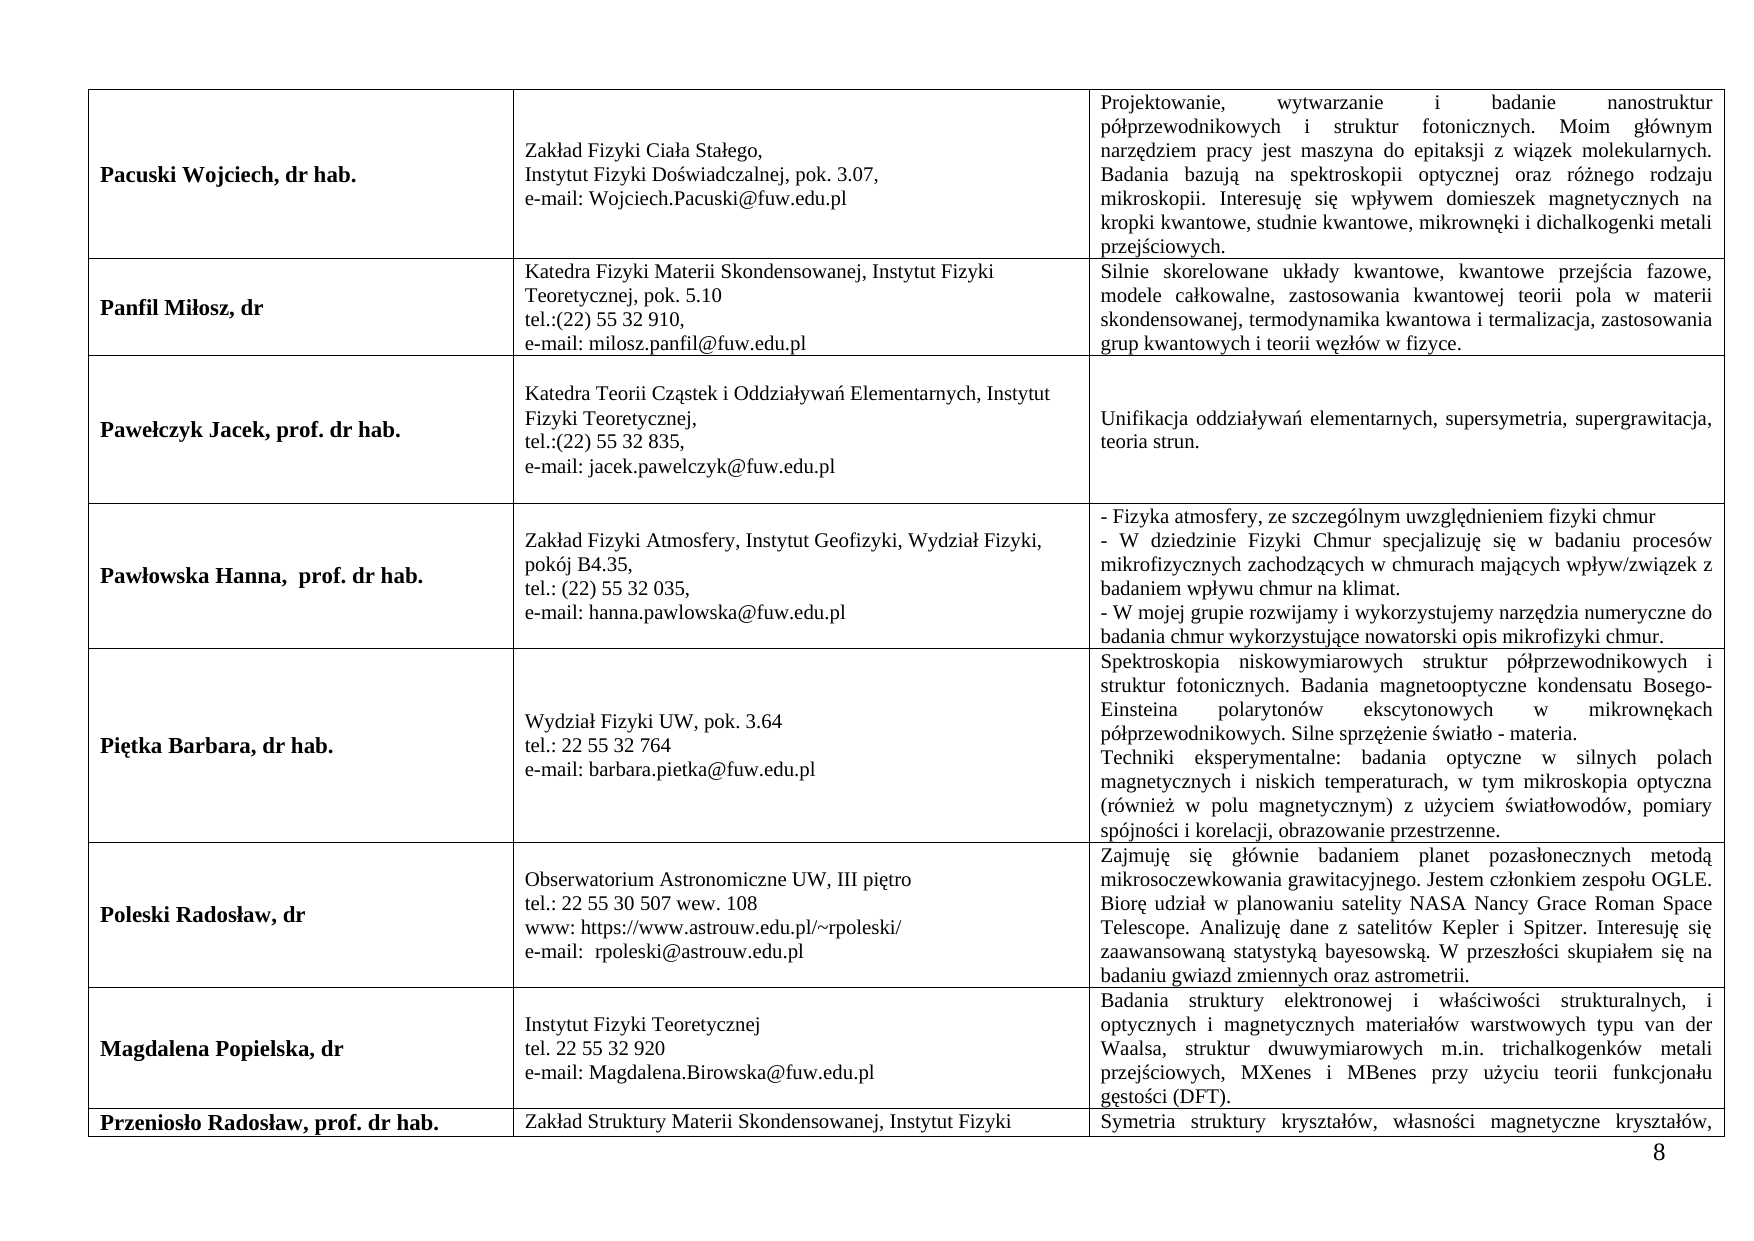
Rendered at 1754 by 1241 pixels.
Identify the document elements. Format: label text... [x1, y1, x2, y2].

table_cell Zakład Fizyki Atmosfery, Instytut Geofizyki, Wydział Fizyki, pokój B4.35, tel.: (22) 55 32 035, e-mail: hanna.pawlowska@fuw.edu.pl [514, 504, 1089, 648]
table_cell Katedra Fizyki Materii Skondensowanej, Instytut Fizyki Teoretycznej, pok. 5.10 tel.:(22) 55 32 910, e-mail: milosz.panfil@fuw.edu.pl [514, 259, 1089, 355]
table_cell Magdalena Popielska, dr [89, 988, 513, 1108]
table_cell Pawłowska Hanna, prof. dr hab. [89, 504, 513, 648]
table_cell Unifikacja oddziaływań elementarnych, supersymetria, supergrawitacja, teoria strun. [1090, 356, 1724, 503]
table_cell Zakład Fizyki Ciała Stałego, Instytut Fizyki Doświadczalnej, pok. 3.07, e-mail: Wojciech.Pacuski@fuw.edu.pl [514, 90, 1089, 258]
table_cell Poleski Radosław, dr [89, 843, 513, 987]
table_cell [514, 1109, 1089, 1136]
table_cell Zajmuję się głównie badaniem planet pozasłonecznych metodą mikrosoczewkowania grawitacyjnego. Jestem członkiem zespołu OGLE. Biorę udział w planowaniu satelity NASA Nancy Grace Roman Space Telescope. Analizuję dane z satelitów Kepler i Spitzer. Interesuję się zaawansowaną statystyką bayesowską. W przeszłości skupiałem się na badaniu gwiazd zmiennych oraz astrometrii. [1090, 843, 1724, 987]
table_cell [1090, 1109, 1724, 1136]
table_cell Piętka Barbara, dr hab. [89, 649, 513, 842]
table_cell Badania struktury elektronowej i właściwości strukturalnych, i optycznych i magnetycznych materiałów warstwowych typu van der Waalsa, struktur dwuwymiarowych m.in. trichalkogenków metali przejściowych, MXenes i MBenes przy użyciu teorii funkcjonału gęstości (DFT). [1090, 988, 1724, 1108]
table_cell Pacuski Wojciech, dr hab. [89, 90, 513, 258]
table_cell Pawełczyk Jacek, prof. dr hab. [89, 356, 513, 503]
table_cell Spektroskopia niskowymiarowych struktur półprzewodnikowych i struktur fotonicznych. Badania magnetooptyczne kondensatu Bosego-Einsteina polarytonów ekscytonowych w mikrownękach półprzewodnikowych. Silne sprzężenie światło - materia. Techniki eksperymentalne: badania optyczne w silnych polach magnetycznych i niskich temperaturach, w tym mikroskopia optyczna (również w polu magnetycznym) z użyciem światłowodów, pomiary spójności i korelacji, obrazowanie przestrzenne. [1090, 649, 1724, 842]
table_cell Wydział Fizyki UW, pok. 3.64 tel.: 22 55 32 764 e-mail: barbara.pietka@fuw.edu.pl [514, 649, 1089, 842]
table_cell Obserwatorium Astronomiczne UW, III piętro tel.: 22 55 30 507 wew. 108 www: https://www.astrouw.edu.pl/~rpoleski/ e-mail: rpoleski@astrouw.edu.pl [514, 843, 1089, 987]
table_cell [89, 1109, 513, 1136]
table_cell Instytut Fizyki Teoretycznej tel. 22 55 32 920 e-mail: Magdalena.Birowska@fuw.edu.pl [514, 988, 1089, 1108]
table_cell - Fizyka atmosfery, ze szczególnym uwzględnieniem fizyki chmur - W dziedzinie Fizyki Chmur specjalizuję się w badaniu procesów mikrofizycznych zachodzących w chmurach mających wpływ/związek z badaniem wpływu chmur na klimat. - W mojej grupie rozwijamy i wykorzystujemy narzędzia numeryczne do badania chmur wykorzystujące nowatorski opis mikrofizyki chmur. [1090, 504, 1724, 648]
table_cell Silnie skorelowane układy kwantowe, kwantowe przejścia fazowe, modele całkowalne, zastosowania kwantowej teorii pola w materii skondensowanej, termodynamika kwantowa i termalizacja, zastosowania grup kwantowych i teorii węzłów w fizyce. [1090, 259, 1724, 355]
table_cell Projektowanie, wytwarzanie i badanie nanostruktur półprzewodnikowych i struktur fotonicznych. Moim głównym narzędziem pracy jest maszyna do epitaksji z wiązek molekularnych. Badania bazują na spektroskopii optycznej oraz różnego rodzaju mikroskopii. Interesuję się wpływem domieszek magnetycznych na kropki kwantowe, studnie kwantowe, mikrownęki i dichalkogenki metali przejściowych. [1090, 90, 1724, 258]
table_cell Katedra Teorii Cząstek i Oddziaływań Elementarnych, Instytut Fizyki Teoretycznej, tel.:(22) 55 32 835, e-mail: jacek.pawelczyk@fuw.edu.pl [514, 356, 1089, 503]
table_cell Panfil Miłosz, dr [89, 259, 513, 355]
